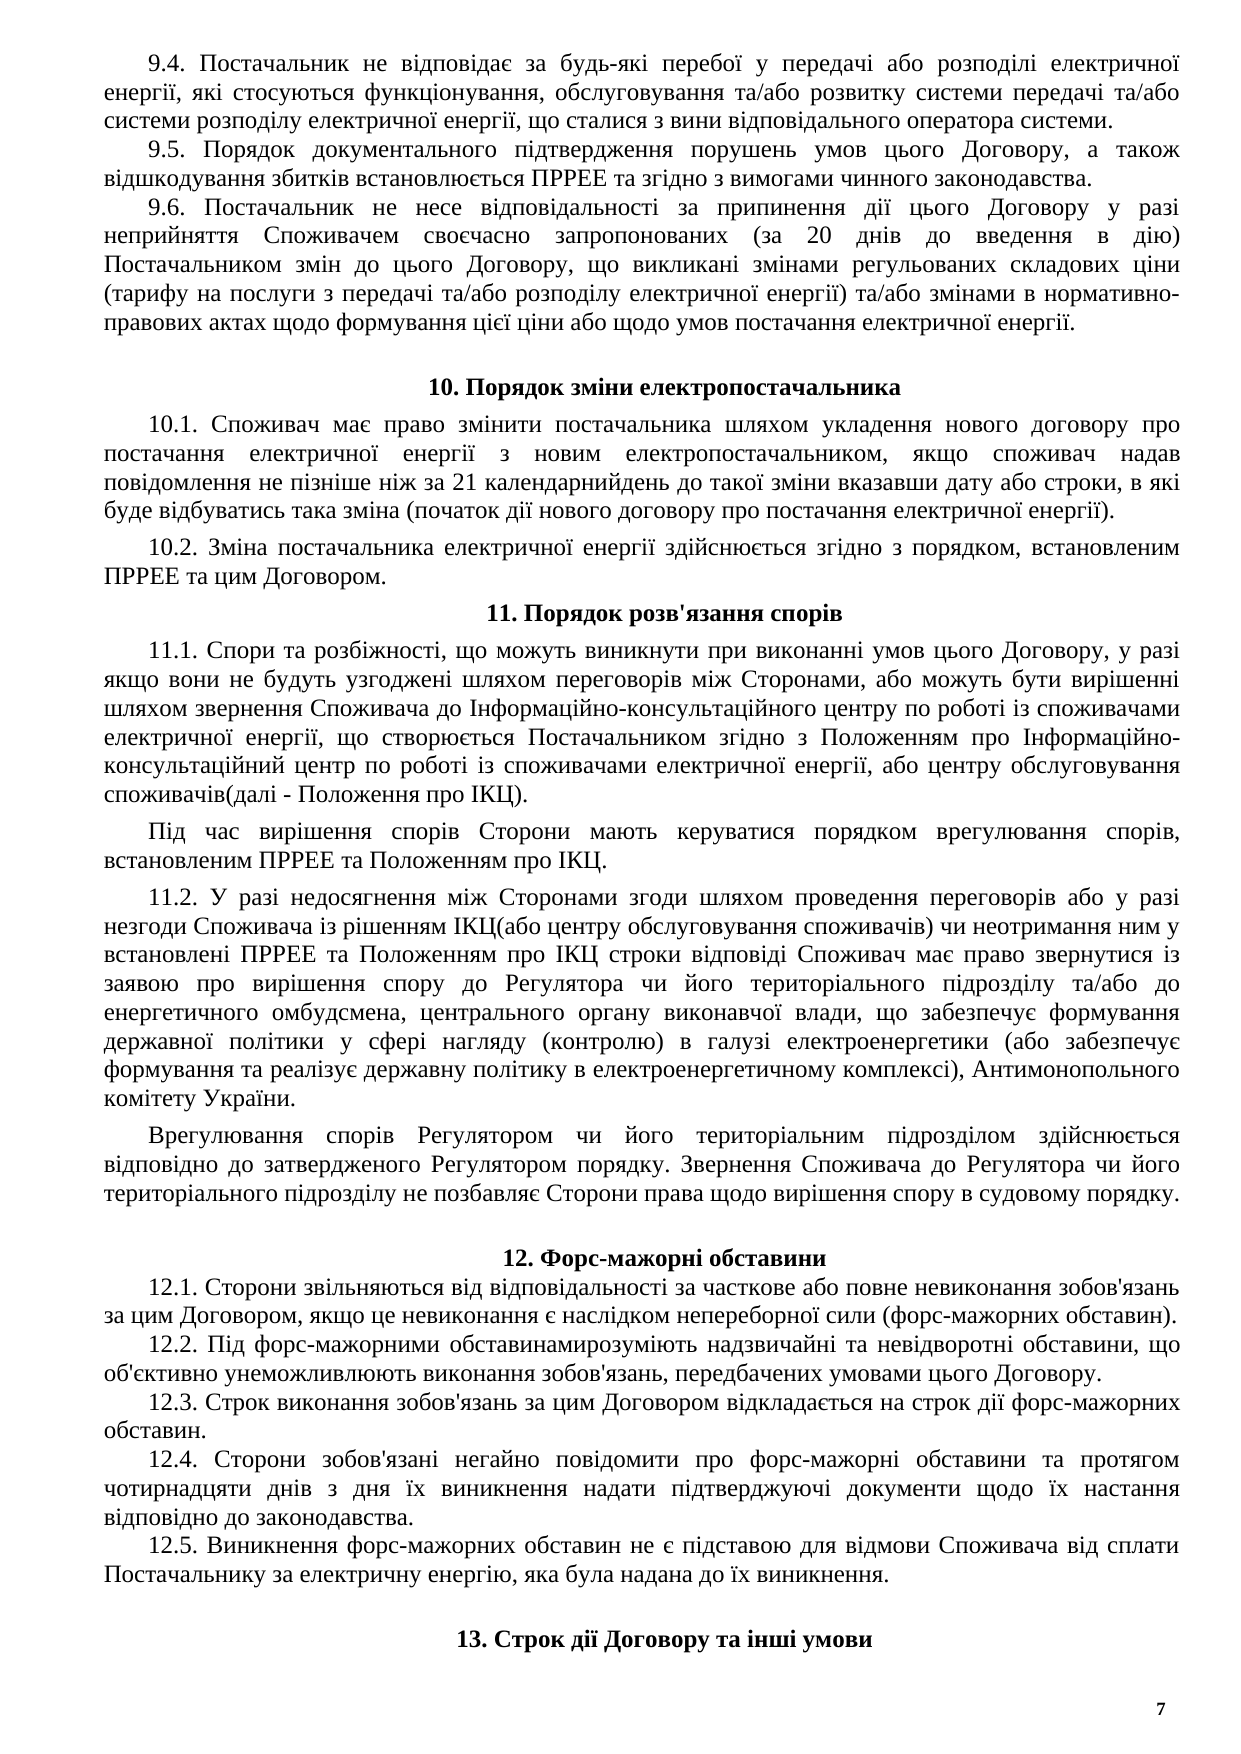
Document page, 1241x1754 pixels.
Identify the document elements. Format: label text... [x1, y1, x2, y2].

subtitle 13. Строк дії Договору та інші умови [103, 1624, 1181, 1653]
text 12.4. Сторони зобов'язані негайно повідомити про форс-мажорні обставини та протягом чотирнадцяти днів з дня їх виникнення надати підтверджуючі документи щодо їх настання відповідно до законодавства. [103, 1444, 1181, 1530]
text 10.2. Зміна постачальника електричної енергії здійснюється згідно з порядком, встановленим ПРРЕЕ та цим Договором. [103, 532, 1181, 590]
text 12.5. Виникнення форс-мажорних обставин не є підставою для відмови Споживача від сплати Постачальнику за електричну енергію, яка була надана до їх виникнення. [103, 1530, 1181, 1588]
text 12.2. Під форс-мажорними обставинамирозуміють надзвичайні та невідворотні обставини, що об'єктивно унеможливлюють виконання зобов'язань, передбачених умовами цього Договору. [103, 1329, 1181, 1387]
text 11.1. Спори та розбіжності, що можуть виникнути при виконанні умов цього Договору, у разі якщо вони не будуть узгоджені шляхом переговорів між Сторонами, або можуть бути вирішенні шляхом звернення Споживача до Інформаційно-консультаційного центру по роботі із споживачами електричної енергії, що створюється Постачальником згідно з Положенням про Інформаційно-консультаційний центр по роботі із споживачами електричної енергії, або центру обслуговування споживачів(далі - Положення про ІКЦ). [103, 635, 1181, 808]
text 9.4. Постачальник не відповідає за будь-які перебої у передачі або розподілі електричної енергії, які стосуються функціонування, обслуговування та/або розвитку системи передачі та/або системи розподілу електричної енергії, що сталися з вини відповідального оператора системи. [103, 48, 1181, 134]
text Під час вирішення спорів Сторони мають керуватися порядком врегулювання спорів, встановленим ПРРЕЕ та Положенням про ІКЦ. [103, 816, 1181, 874]
text 12.1. Сторони звільняються від відповідальності за часткове або повне невиконання зобов'язань за цим Договором, якщо це невиконання є наслідком непереборної сили (форс-мажорних обставин). [103, 1272, 1181, 1329]
text 10.1. Споживач має право змінити постачальника шляхом укладення нового договору про постачання електричної енергії з новим електропостачальником, якщо споживач надав повідомлення не пізніше ніж за 21 календарнийдень до такої зміни вказавши дату або строки, в які буде відбуватись така зміна (початок дії нового договору про постачання електричної енергії). [103, 409, 1181, 524]
text 12.3. Строк виконання зобов'язань за цим Договором відкладається на строк дії форс-мажорних обставин. [103, 1387, 1181, 1444]
text 11.2. У разі недосягнення між Сторонами згоди шляхом проведення переговорів або у разі незгоди Споживача із рішенням ІКЦ(або центру обслуговування споживачів) чи неотримання ним у встановлені ПРРЕЕ та Положенням про ІКЦ строки відповіді Споживач має право звернутися із заявою про вирішення спору до Регулятора чи його територіального підрозділу та/або до енергетичного омбудсмена, центрального органу виконавчої влади, що забезпечує формування державної політики у сфері нагляду (контролю) в галузі електроенергетики (або забезпечує формування та реалізує державну політику в електроенергетичному комплексі), Антимонопольного комітету України. [103, 882, 1181, 1112]
text Врегулювання спорів Регулятором чи його територіальним підрозділом здійснюється відповідно до затвердженого Регулятором порядку. Звернення Споживача до Регулятора чи його територіального підрозділу не позбавляє Сторони права щодо вирішення спору в судовому порядку. [103, 1120, 1181, 1207]
subtitle 10. Порядок зміни електропостачальника [103, 372, 1181, 401]
subtitle 11. Порядок розв'язання спорів [103, 598, 1181, 627]
text 9.5. Порядок документального підтвердження порушень умов цього Договору, а також відшкодування збитків встановлюється ПРРЕЕ та згідно з вимогами чинного законодавства. [103, 134, 1181, 192]
text 9.6. Постачальник не несе відповідальності за припинення дії цього Договору у разі неприйняття Споживачем своєчасно запропонованих (за 20 днів до введення в дію) Постачальником змін до цього Договору, що викликані змінами регульованих складових ціни (тарифу на послуги з передачі та/або розподілу електричної енергії) та/або змінами в нормативно-правових актах щодо формування цієї ціни або щодо умов постачання електричної енергії. [103, 192, 1181, 336]
subtitle 12. Форс-мажорні обставини [103, 1243, 1181, 1272]
